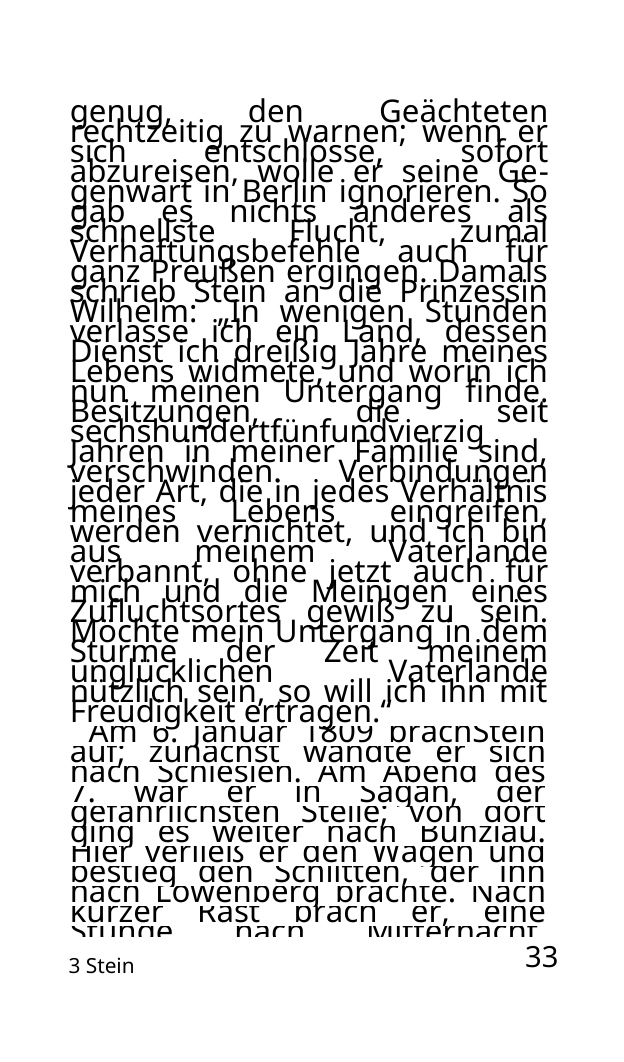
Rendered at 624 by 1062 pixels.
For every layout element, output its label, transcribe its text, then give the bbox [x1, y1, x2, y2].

text genug, den Geächteten rechtzeitig zu warnen; wenn er sich entschlösse, sofort abzureisen, wolle er seine Gegenwart in Berlin ignorieren. So gab es nichts anderes als schnellste Flucht, zumal Verhaftungsbefehle auch für ganz Preußen ergingen. Damals schrieb Stein an die Prinzessin Wilhelm: „In wenigen Stunden verlasse ich ein Land, dessen Dienst ich dreißig Jahre meines Lebens widmete, und worin ich nun meinen Untergang finde. Besitzungen, die seit sechshundertfünfundvierzig Jahren in meiner Familie sind, verschwinden. Verbindungen jeder Art, die in jedes Verhältnis meines Lebens eingreifen, werden vernichtet, und ich bin aus meinem Vaterlande verbannt, ohne jetzt auch für mich und die Meinigen eines Zufluchtsortes gewiß zu sein. Möchte mein Untergang in dem Sturme der Zeit meinem unglücklichen Vaterlande nützlich sein, so will ich ihn mit Freudigkeit ertragen.“ [69, 107, 548, 727]
text 33 [525, 944, 558, 974]
text 3 Stein [68, 957, 135, 977]
text Am 6. Januar 1809 brachStein auf; zunächst wandte er sich nach Schlesien. Am Abend des 7. war er in Sagan, der gefährlichsten Stelle; von dort ging es weiter nach Bunzlau. Hier verließ er den Wagen und bestieg den Schlitten, der ihn nach Löwenberg brachte. Nach kurzer Rast brach er, eine Stunde nach Mitternacht, wieder auf. In ergreifenden Worten hat er diesen letzten Teil seiner Reise geschildert: „Die Nacht war sehr schön, die Witterung milde, der Himmel bald bewölkt, bald hell, die Natur still und feierlich, die zahlreichen Wohnungen der Menschen, durch die man reiste, ruhig. Eine solche Nacht und solche Umgebungen gaben der Seele eine Stimmung, die alles Menschliche, und sei es noch so kolossalisch scheinend, auf seinen wahren Wert zu bringen bereit ist.“ Da erinnerte er sich, daß er am letzten Neujahrstage zusammen mit seiner geliebten Frau, an die diese Worte gerichtet waren, Schleiermachers Predigt gelesen hatte über das, „was wir fürchten sollen, und was nicht“, jene großartige, an das gebeugte und wieder emporstrebende Preußen gerichtete Auslegung des Wortes Christi: „Fürchtet euch nicht vor denen, welche den Leib töten und die Seele nicht mögen töten; fürchtet euch aber vielmehr vor dem, der Leib und Seele ver [69, 727, 546, 936]
